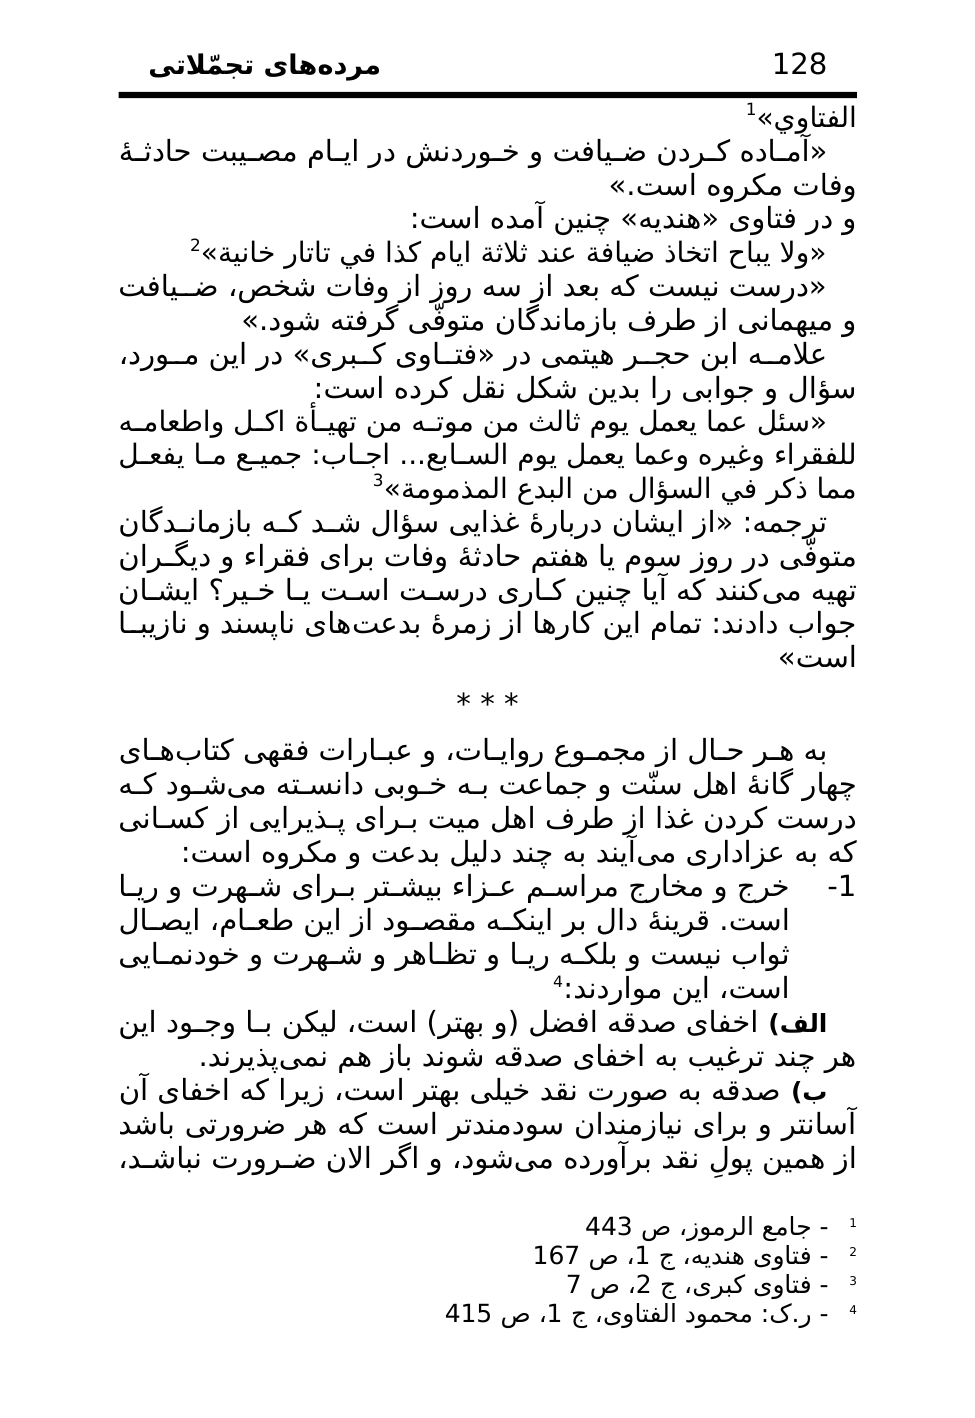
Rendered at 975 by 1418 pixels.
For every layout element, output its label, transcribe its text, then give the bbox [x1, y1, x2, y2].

text به هر حال از مجموع روایات، و عبارات فقهی کتاب‌های چهار گانۀ اهل سنّت و جماعت به خوبی دانسته می‌شود که درست کردن غذا از طرف اهل میت برای پذیرایی از کسانی که به عزاداری می‌آیند به چند دلیل بدعت و مکروه است: [118, 734, 857, 869]
text «سئل عما يعمل يوم ثالث من موته من تهيأة اكل واطعامه للفقراء وغيره وعما يعمل يوم السابع... اجاب: جميع ما يفعل مما ذكر في السؤال من البدع المذمومة» [118, 406, 857, 505]
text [118, 1073, 857, 1175]
text ترجمه: «از ایشان دربارۀ غذایی سؤال شد که بازماندگان متوفّی در روز سوم یا هفتم حادثۀ وفات برای فقراء و دیگران تهیه می‌کنند که آیا چنین کاری درست است یا خیر؟ ایشان جواب دادند: تمام این کارها از زمرۀ بدعت‌های ناپسند و نازیبا است» [118, 505, 857, 675]
text «ولا يباح اتخاذ ضيافة عند ثلاثة ايام كذا في تاتار خانية» [118, 236, 857, 270]
list خرج و مخارج مراسم عزاء بیشتر برای شهرت و ریا است. قرینۀ دال بر اینکه مقصود از این طعام، ایصال ثواب نیست و بلکه ریا و تظاهر و شهرت و خودنمایی است، این مواردند: [118, 869, 827, 1005]
text «درست نیست که بعد از سه روز از وفات شخص، ضیافت و میهمانی از طرف بازماندگان متوفّی گرفته شود.» [118, 270, 857, 338]
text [118, 100, 857, 134]
text «آماده کردن ضیافت و خوردنش در ایام مصیبت حادثۀ وفات مکروه است.» [118, 134, 857, 202]
text و در فتاوی «هندیه» چنین آمده است: [118, 202, 857, 236]
text * * * [118, 687, 857, 721]
text علامه ابن حجر هیتمی در «فتاوی کبری» در این مورد، سؤال و جوابی را بدین شکل نقل کرده است: [118, 338, 857, 406]
text الف) اخفای صدقه افضل (و بهتر) است، لیکن با وجود این هر چند ترغیب به اخفای صدقه شوند باز هم نمی‌پذیرند. [118, 1005, 857, 1073]
